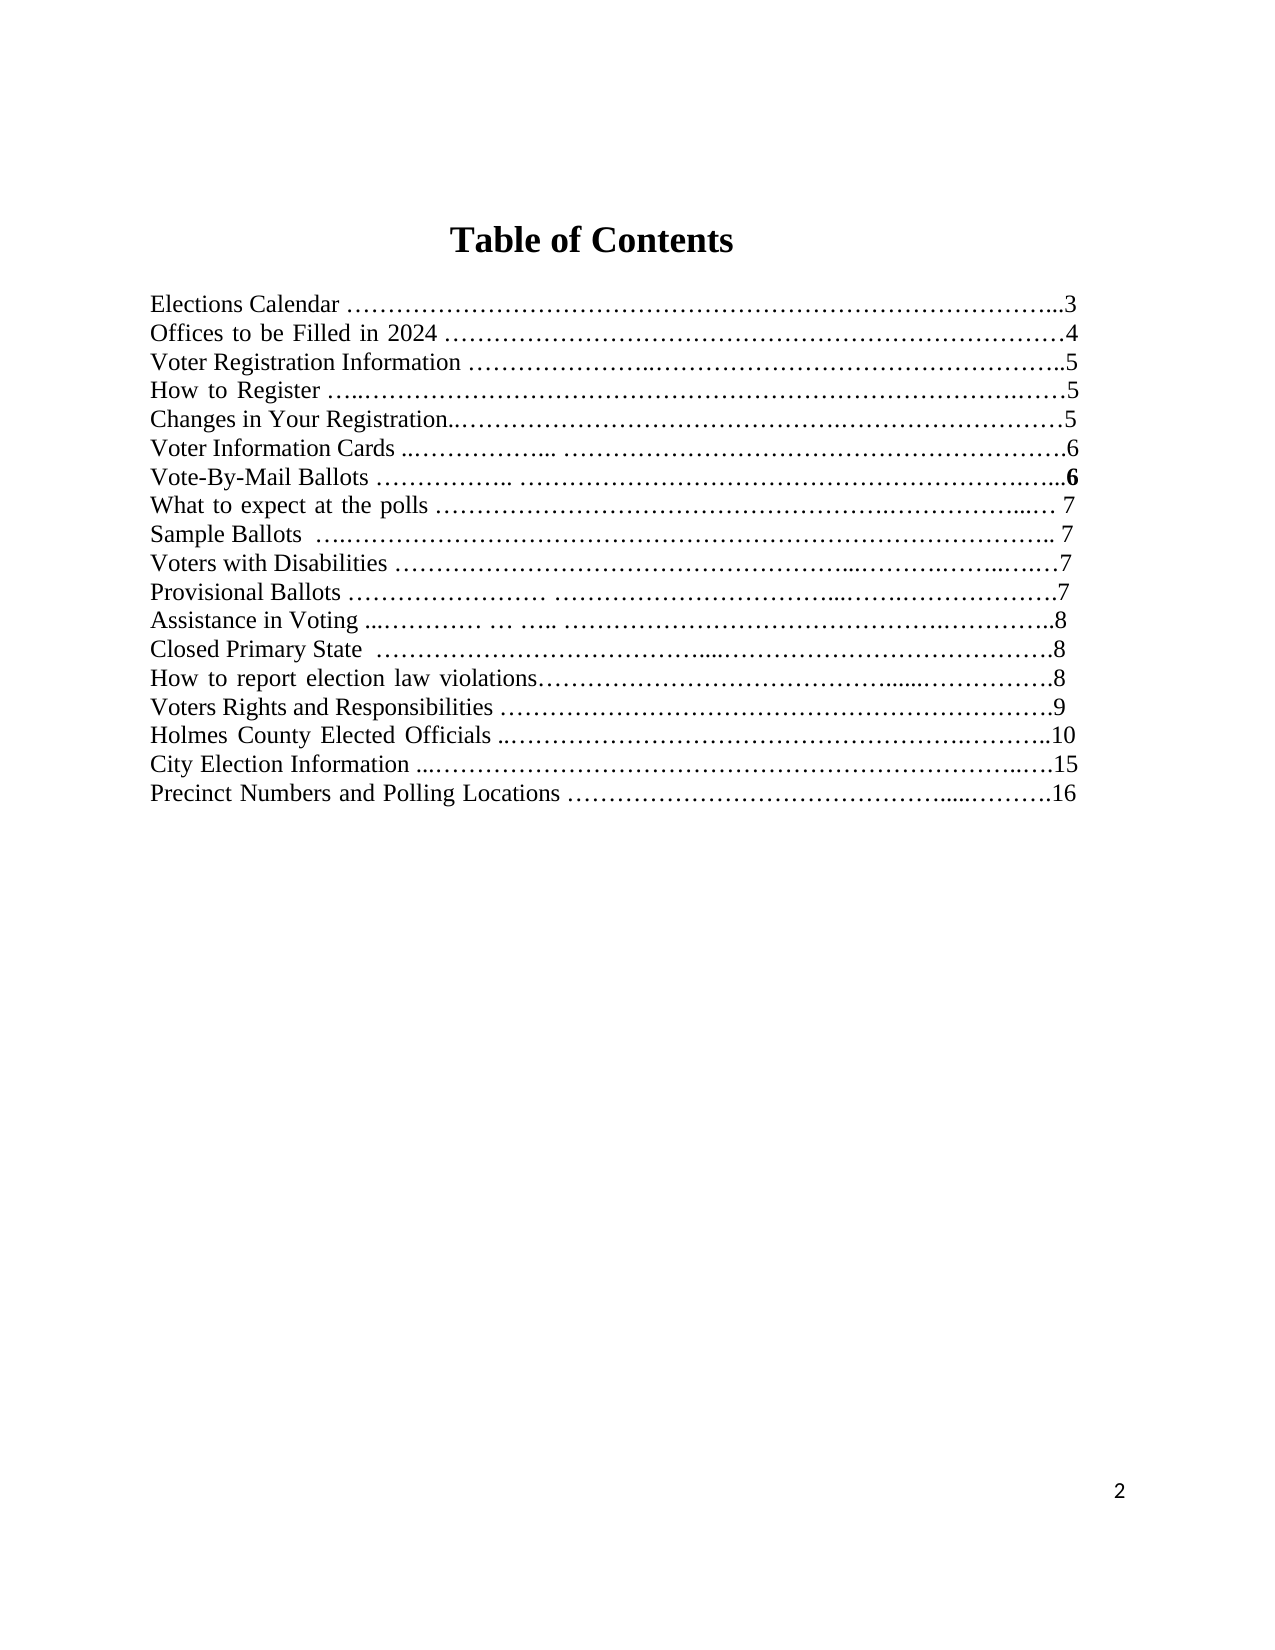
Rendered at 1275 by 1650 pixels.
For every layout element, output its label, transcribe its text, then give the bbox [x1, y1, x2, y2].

text Precinct Numbers and Polling Locations ……………………………………….....……….16 [150, 778, 1125, 807]
text Sample Ballots ….………………………………………………………………………….. 7 [150, 519, 1125, 548]
text Voter Registration Information …………………..…………………………………………..5 [150, 347, 1125, 376]
text Elections Calendar …………………………………………………………………………...3 [150, 289, 1125, 318]
text Assistance in Voting ...………… … ….. ……………………………………….…………..8 [150, 606, 1125, 634]
text What to expect at the polls ……………………………………………….……………...… 7 [150, 491, 1125, 519]
text Closed Primary State …………………………………....………………………………….8 [150, 634, 1125, 663]
text Changes in Your Registration..……………………………………….………………………5 [150, 404, 1125, 433]
text City Election Information ...……………………………………………………………..….15 [150, 749, 1125, 778]
text Holmes County Elected Officials ..……………………………………………….………..10 [150, 721, 1125, 749]
text Table of Contents [150, 217, 1033, 261]
text Voters Rights and Responsibilities ………………………………………………………….9 [150, 692, 1125, 721]
text Voter Information Cards ..……………... …………………………………………………….6 [150, 433, 1125, 462]
text Voters with Disabilities ………………………………………………...……….……..….…7 [150, 548, 1125, 577]
text How to report election law violations……………………………………......…………….8 [150, 663, 1125, 692]
text Vote-By-Mail Ballots …………….. …………………………………………………….…...6 [150, 462, 1125, 491]
text How to Register …..…………………………………………………………………….……5 [150, 376, 1125, 404]
text Offices to be Filled in 2024 …………………………………………………………………4 [150, 318, 1125, 347]
text Provisional Ballots …………………… ……………………………...…….……………….7 [150, 577, 1125, 606]
